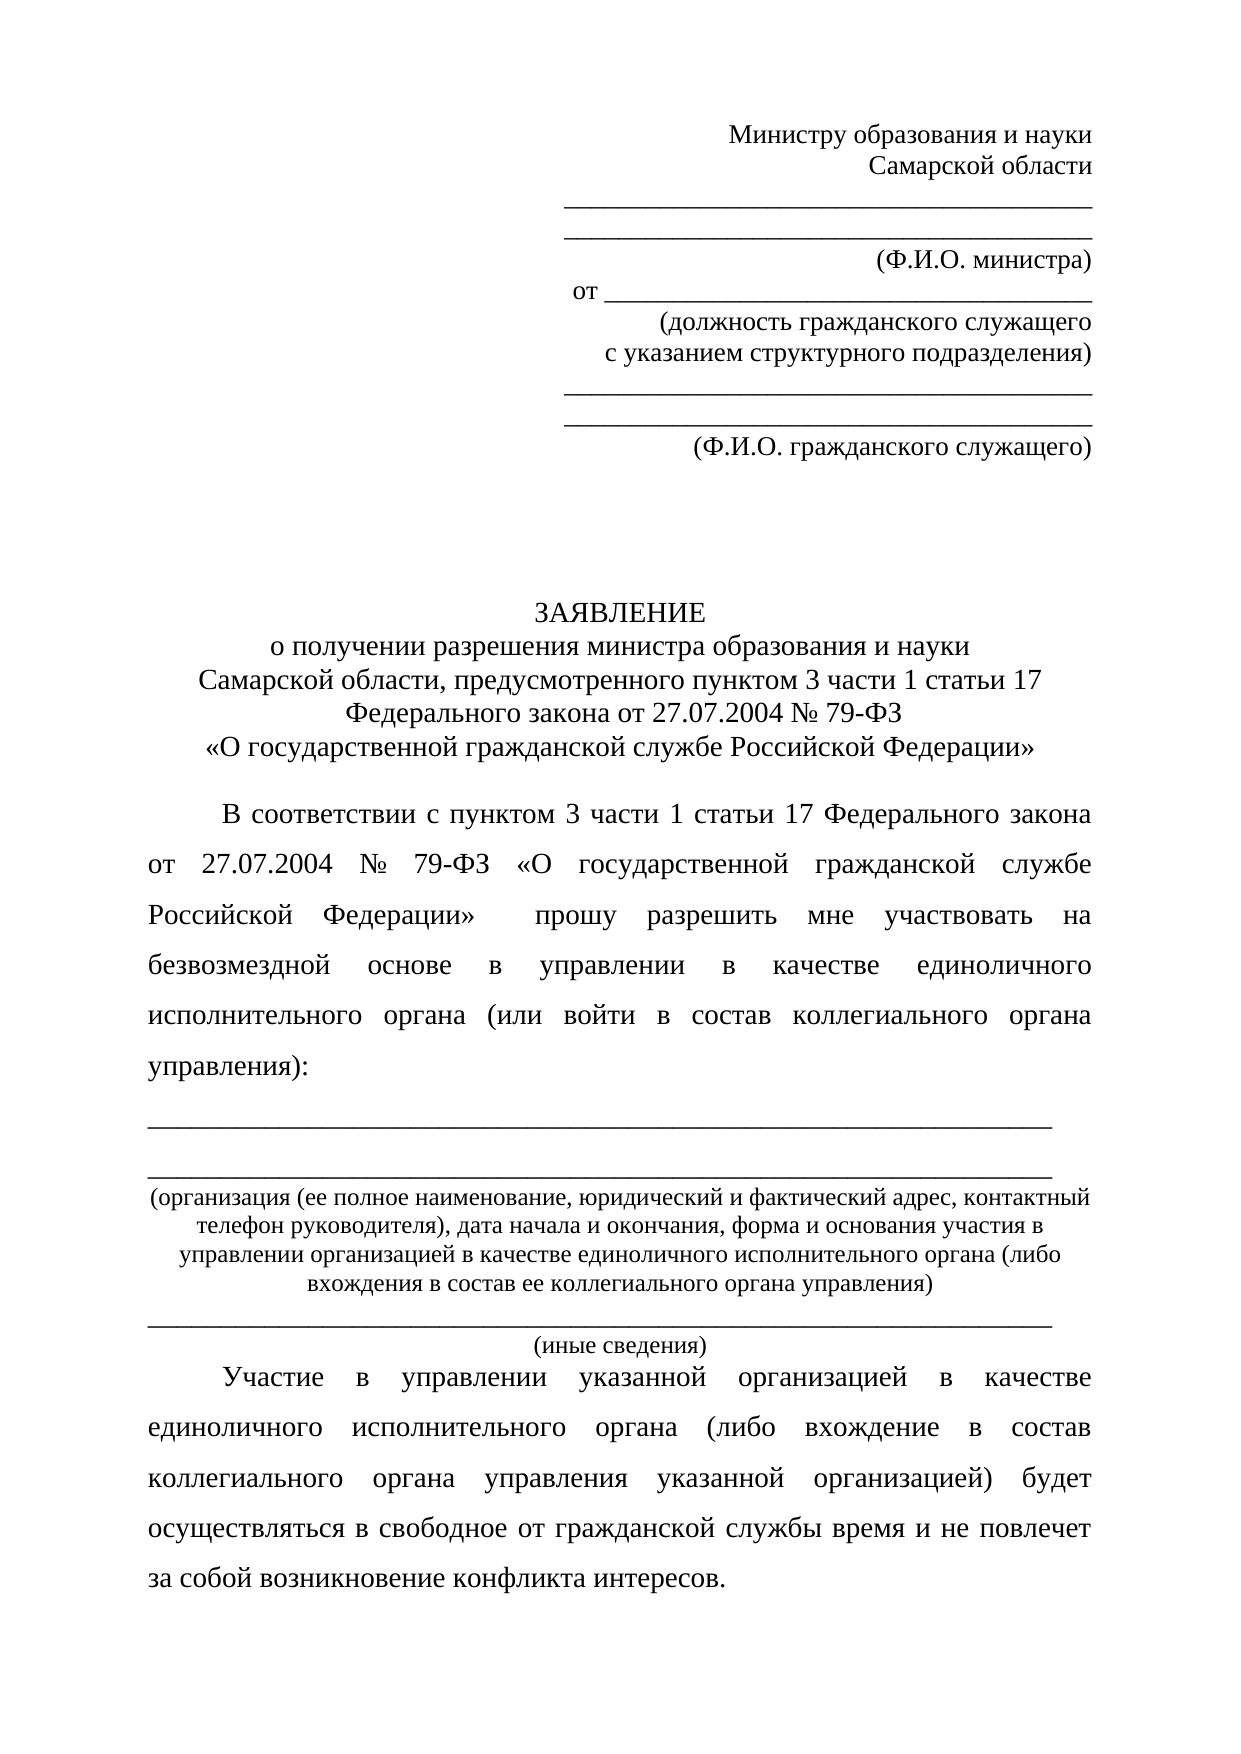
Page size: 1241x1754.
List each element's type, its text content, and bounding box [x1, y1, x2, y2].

text (Ф.И.О. гражданского служащего) [148, 429, 1092, 461]
title Федерального закона от 27.07.2004 № 79-ФЗ [148, 696, 1092, 729]
text Участие в управлении указанной организацией в качестве единоличного исполнительного органа (либо вхождение в состав коллегиального органа управления указанной организацией) будет осуществляться в свободное от гражданской службы время и не повлечет за собой возникновение конфликта интересов. [148, 1359, 1092, 1594]
text ______________________________________________________________ [148, 1148, 1092, 1182]
text (должность гражданского служащего [148, 305, 1092, 336]
text от ____________________________________ [148, 274, 1092, 305]
text _______________________________________ [148, 180, 1092, 212]
title Самарской области, предусмотренного пунктом 3 части 1 статьи 17 [148, 662, 1092, 696]
text ______________________________________________________________ [148, 1297, 1092, 1330]
text Министру образования и науки [148, 118, 1092, 149]
text (организация (ее полное наименование, юридический и фактический адрес, контактный телефон руководителя), дата начала и окончания, форма и основания участия в управлении организацией в качестве единоличного исполнительного органа (либо вхождения в состав ее коллегиального органа управления) [148, 1182, 1092, 1297]
title В соответствии с пунктом 3 части 1 статьи 17 Федерального закона от 27.07.2004 № 79-ФЗ «О государственной гражданской службе Российской Федерации» прошу разрешить мне участвовать на безвозмездной основе в управлении в качестве единоличного исполнительного органа (или войти в состав коллегиального органа управления): [148, 796, 1092, 1081]
text ______________________________________________________________ [148, 1098, 1092, 1132]
text с указанием структурного подразделения) [148, 336, 1092, 367]
text _______________________________________ [148, 398, 1092, 429]
text (Ф.И.О. министра) [148, 243, 1092, 274]
title ЗАЯВЛЕНИЕ о получении разрешения министра образования и науки [148, 595, 1092, 662]
title «О государственной гражданской службе Российской Федерации» [148, 729, 1092, 763]
text _______________________________________ [148, 212, 1092, 243]
text (иные сведения) [148, 1330, 1092, 1359]
text Самарской области [148, 149, 1092, 180]
text _______________________________________ [148, 367, 1092, 398]
